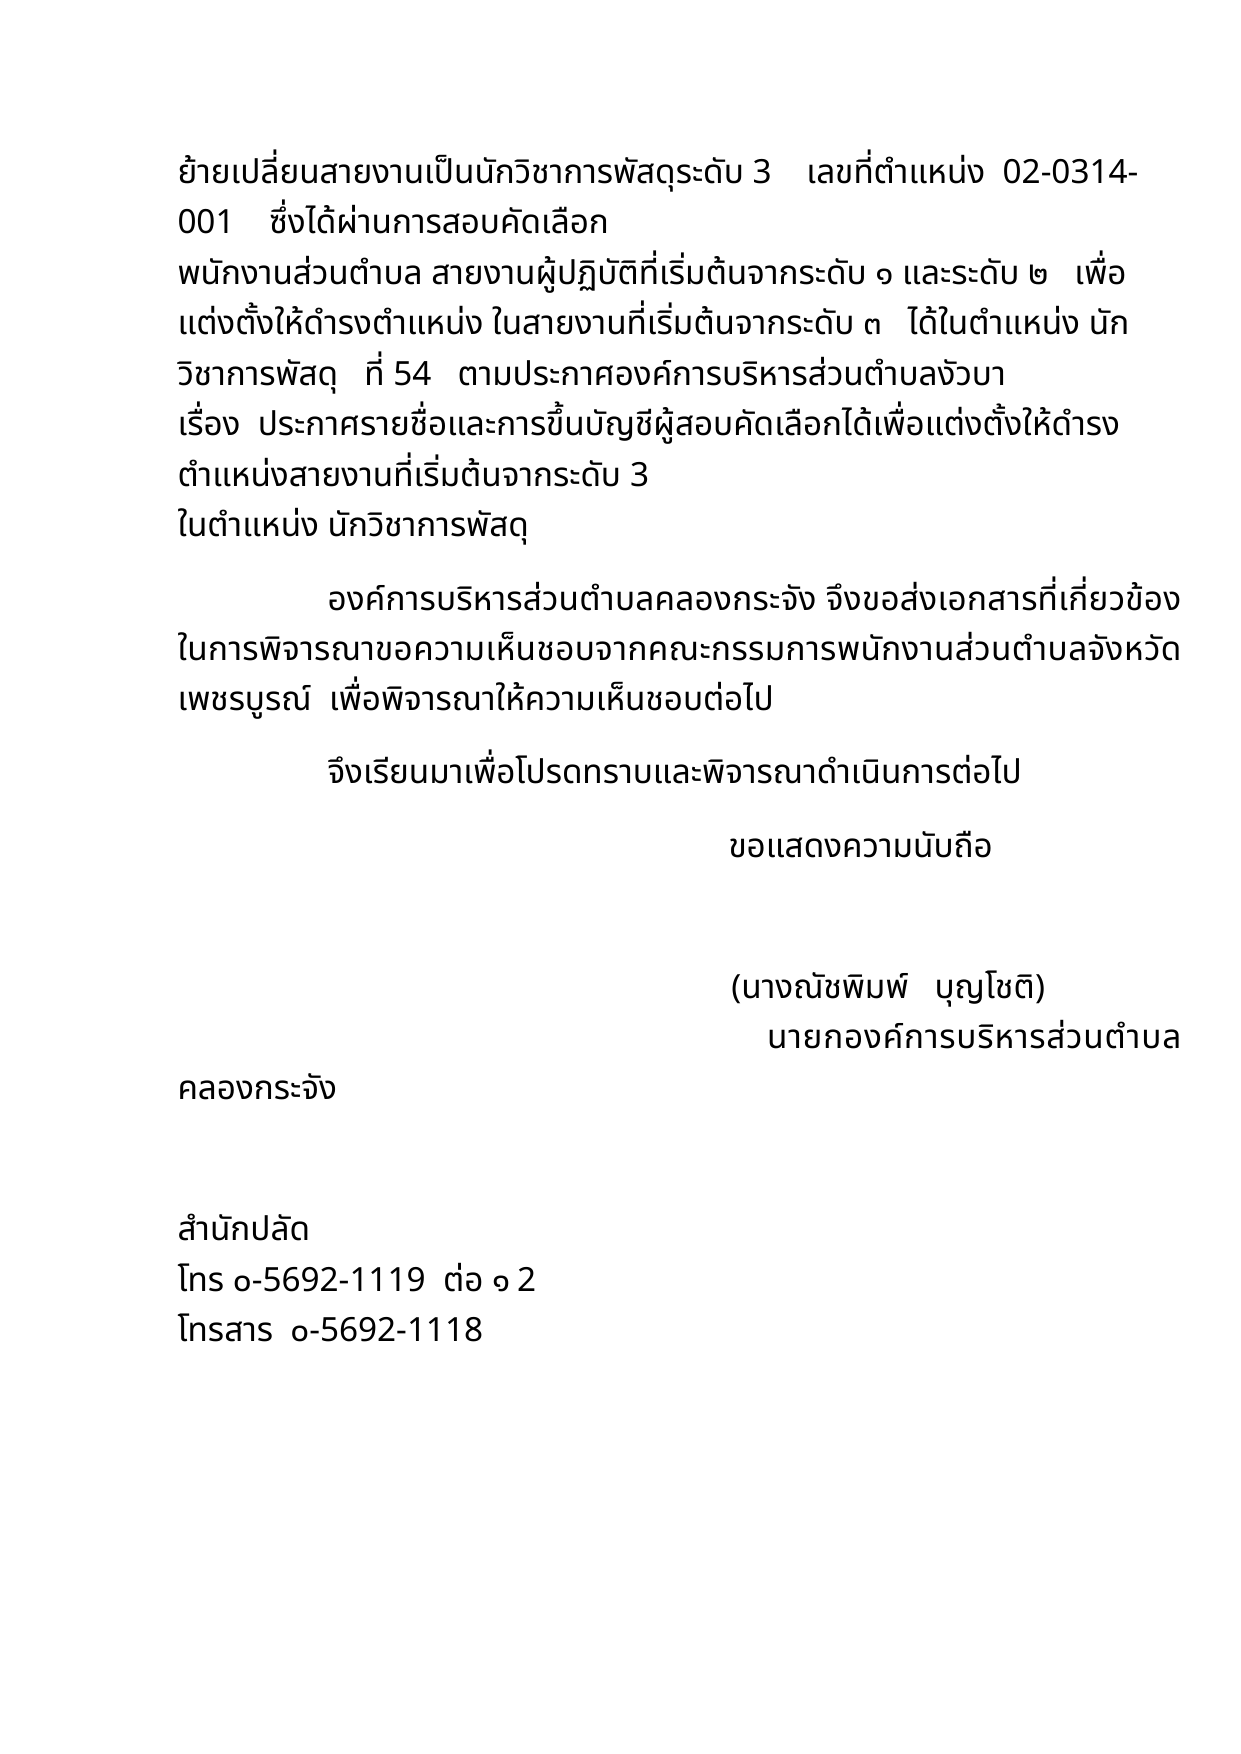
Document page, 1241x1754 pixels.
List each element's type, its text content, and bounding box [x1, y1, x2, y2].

text ขอแสดงความนับถือ [177, 822, 1181, 872]
text ย้ายเปลี่ยนสายงานเป็นนักวิชาการพัสดุระดับ 3 เลขที่ตำแหน่ง 02-0314-001 ซึ่งได้ผ่านการสอบคัดเลือก [177, 148, 1181, 249]
text องค์การบริหารส่วนตำบลคลองกระจัง จึงขอส่งเอกสารที่เกี่ยวข้องในการพิจารณาขอความเห็นชอบจากคณะกรรมการพนักงานส่วนตำบลจังหวัดเพชรบูรณ์ เพื่อพิจารณาให้ความเห็นชอบต่อไป [177, 574, 1181, 726]
text ในตำแหน่ง นักวิชาการพัสดุ [177, 501, 1181, 552]
text นายกองค์การบริหารส่วนตำบลคลองกระจัง [177, 1013, 1181, 1114]
text พนักงานส่วนตำบล สายงานผู้ปฏิบัติที่เริ่มต้นจากระดับ ๑ และระดับ ๒ เพื่อแต่งตั้งให้ดำรงตำแหน่ง ในสายงานที่เริ่มต้นจากระดับ ๓ ได้ในตำแหน่ง นักวิชาการพัสดุ ที่ 54 ตามประกาศองค์การบริหารส่วนตำบลงัวบา [177, 249, 1181, 400]
text โทรสาร ๐-5692-1118 [177, 1306, 1181, 1357]
text เรื่อง ประกาศรายชื่อและการขึ้นบัญชีผู้สอบคัดเลือกได้เพื่อแต่งตั้งให้ดำรงตำแหน่งสายงานที่เริ่มต้นจากระดับ 3 [177, 400, 1181, 501]
text จึงเรียนมาเพื่อโปรดทราบและพิจารณาดำเนินการต่อไป [177, 748, 1181, 799]
text (นางณัชพิมพ์ บุญโชติ) [627, 963, 1181, 1013]
text โทร ๐-5692-1119 ต่อ ๑2 [177, 1256, 1181, 1306]
text สำนักปลัด [177, 1205, 1181, 1256]
